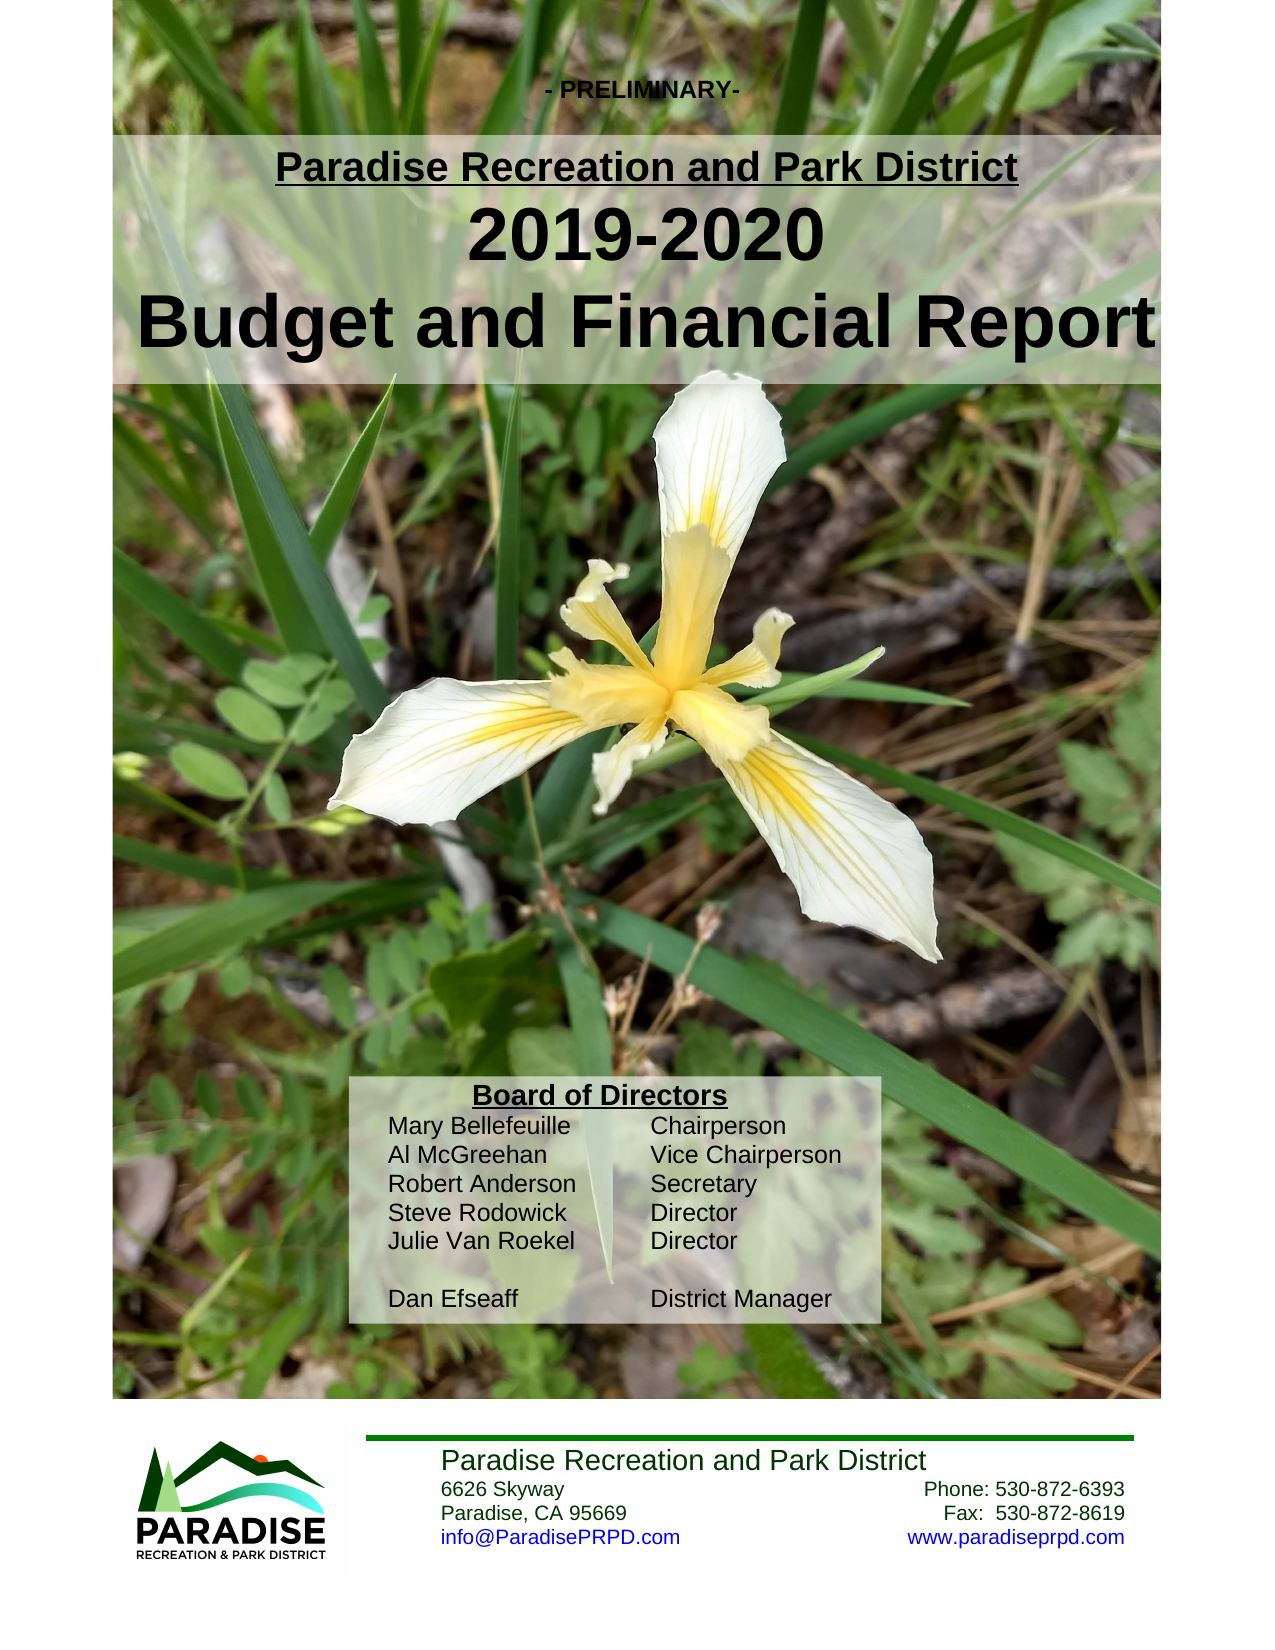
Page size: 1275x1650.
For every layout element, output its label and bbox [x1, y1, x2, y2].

picture [111, 1421, 350, 1583]
picture [112, 0, 1162, 135]
table_cell [112, 135, 1162, 384]
table_cell [348, 1076, 882, 1324]
picture [112, 384, 1162, 1399]
